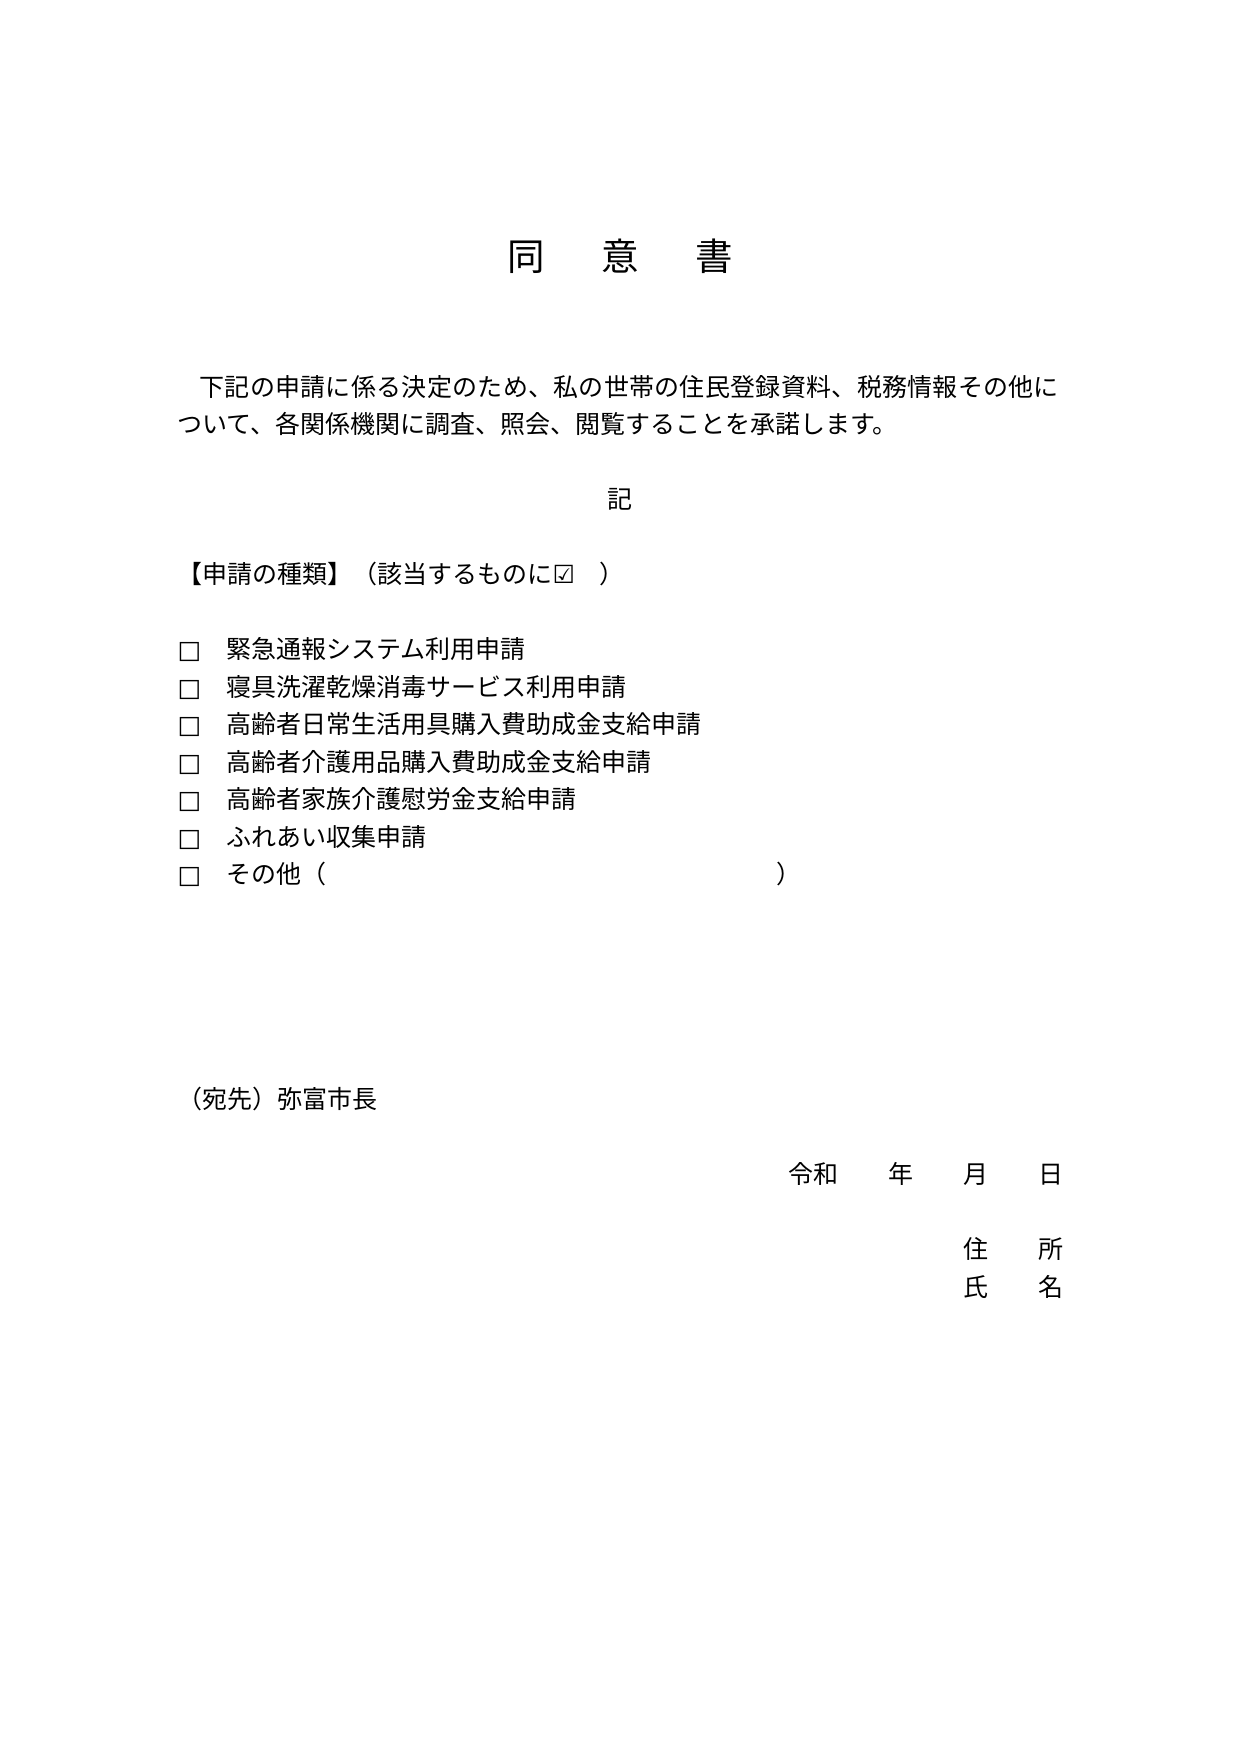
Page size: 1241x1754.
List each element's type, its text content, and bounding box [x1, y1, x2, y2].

text □ 寝具洗濯乾燥消毒サービス利用申請 [177, 667, 1063, 704]
text □ 高齢者日常生活用具購入費助成金支給申請 [177, 704, 1063, 742]
text 記 [177, 479, 1063, 517]
text 同意書 [177, 217, 1063, 292]
text □ その他（ ） [177, 854, 1063, 892]
text □ ふれあい収集申請 [177, 817, 1063, 854]
text □ 緊急通報システム利用申請 [177, 629, 1063, 667]
text □ 高齢者介護用品購入費助成金支給申請 [177, 742, 1063, 779]
text □ 高齢者家族介護慰労金支給申請 [177, 779, 1063, 817]
text 氏 名 [177, 1267, 1063, 1304]
text 住 所 [177, 1229, 1063, 1267]
text 令和 年 月 日 [177, 1154, 1063, 1192]
text （宛先）弥富市長 [177, 1079, 1063, 1117]
text 【申請の種類】（該当するものに☑ ） [177, 554, 1063, 592]
text 下記の申請に係る決定のため、私の世帯の住民登録資料、税務情報その他について、各関係機関に調査、照会、閲覧することを承諾します。 [177, 367, 1063, 442]
